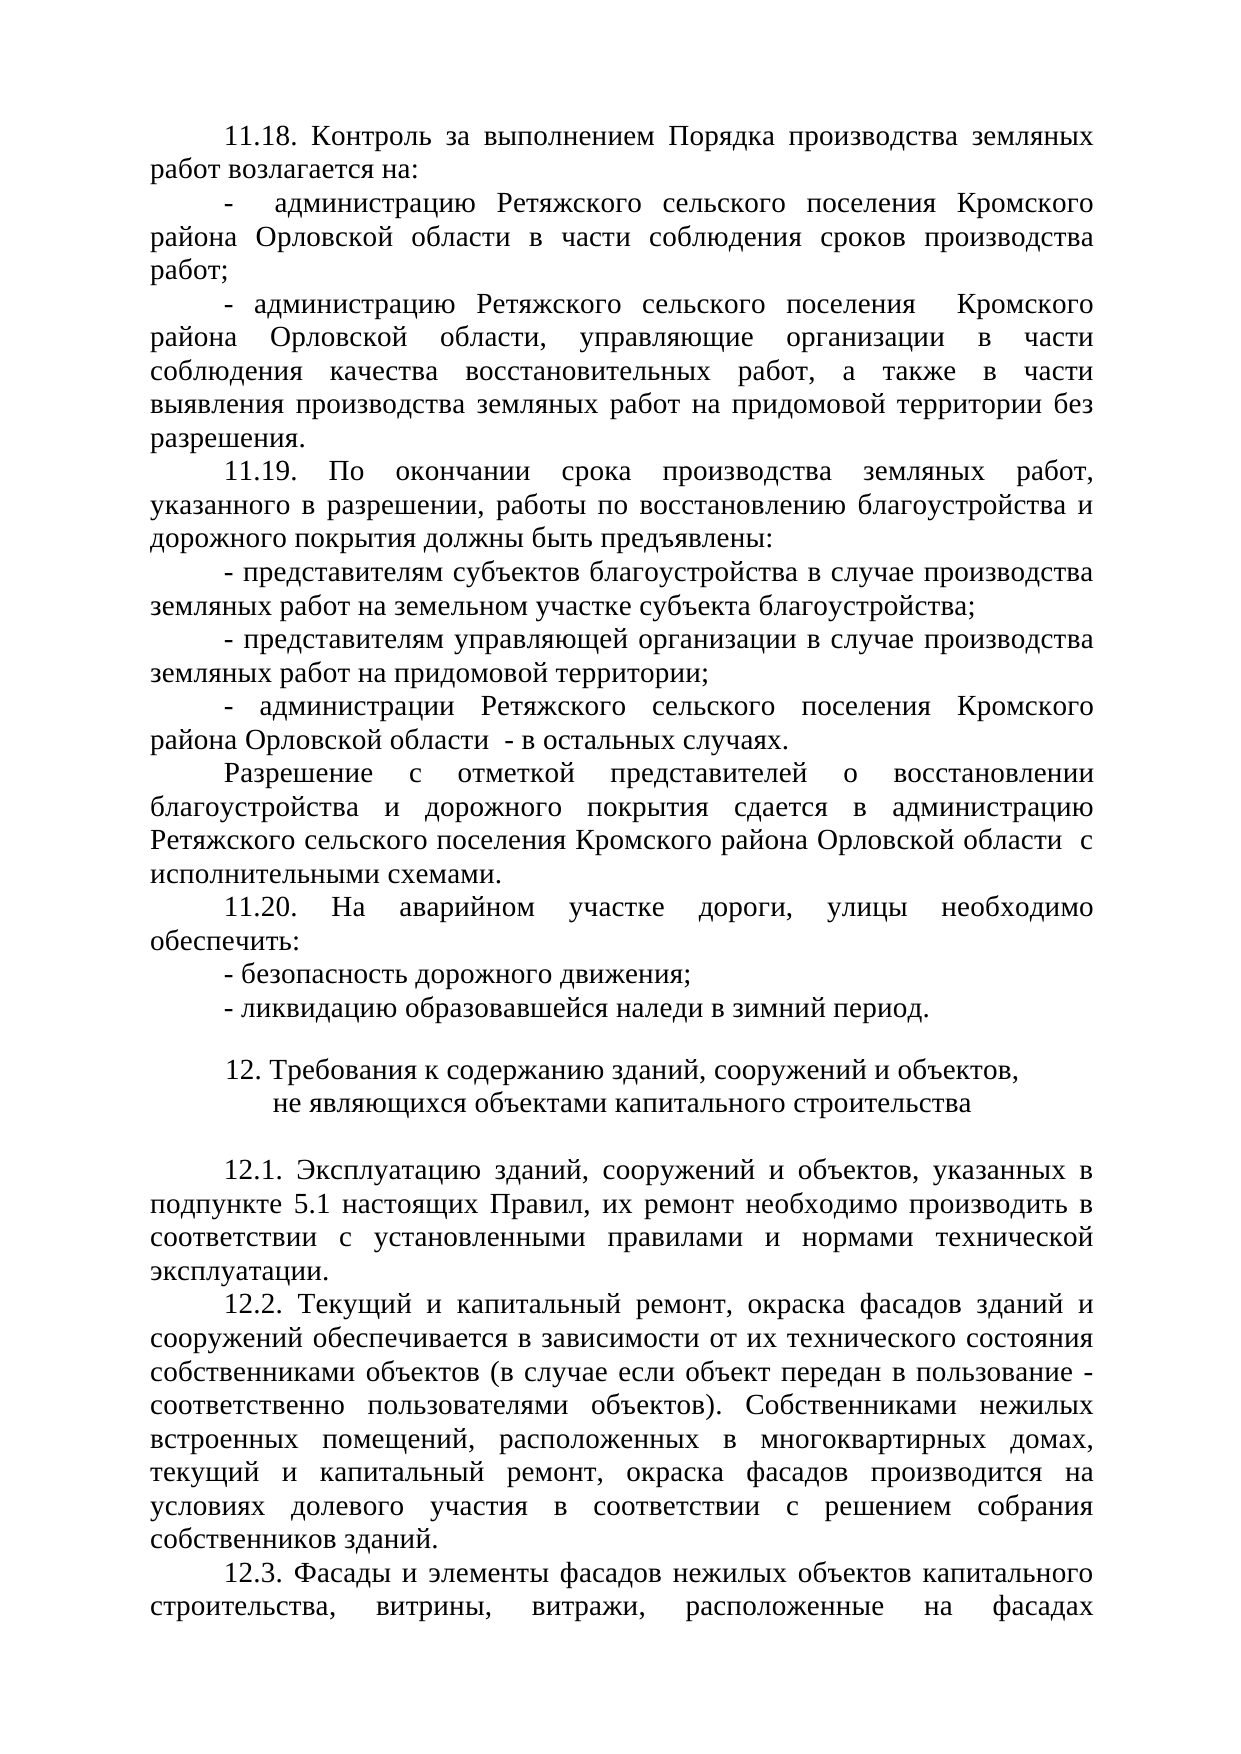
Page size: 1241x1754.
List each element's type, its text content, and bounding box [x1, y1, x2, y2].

text - представителям управляющей организации в случае производства земляных работ на придомовой территории; [150, 621, 1095, 688]
text - представителям субъектов благоустройства в случае производства земляных работ на земельном участке субъекта благоустройства; [150, 554, 1095, 621]
text 12. Требования к содержанию зданий, сооружений и объектов, [150, 1052, 1095, 1085]
text - безопасность дорожного движения; [150, 957, 1095, 990]
text - ликвидацию образовавшейся наледи в зимний период. [150, 990, 1095, 1024]
text - администрацию Ретяжского сельского поселения Кромского района Орловской области в части соблюдения сроков производства работ; [150, 185, 1095, 286]
text - администрации Ретяжского сельского поселения Кромского района Орловской области - в остальных случаях. [150, 688, 1095, 755]
text 12.1. Эксплуатацию зданий, сооружений и объектов, указанных в подпункте 5.1 настоящих Правил, их ремонт необходимо производить в соответствии с установленными правилами и нормами технической эксплуатации. [150, 1152, 1095, 1287]
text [150, 1555, 1095, 1622]
text 11.18. Контроль за выполнением Порядка производства земляных работ возлагается на: [150, 118, 1095, 185]
text не являющихся объектами капитального строительства [150, 1085, 1095, 1119]
text 11.20. На аварийном участке дороги, улицы необходимо обеспечить: [150, 889, 1095, 957]
text 12.2. Текущий и капитальный ремонт, окраска фасадов зданий и сооружений обеспечивается в зависимости от их технического состояния собственниками объектов (в случае если объект передан в пользование - соответственно пользователями объектов). Собственниками нежилых встроенных помещений, расположенных в многоквартирных домах, текущий и капитальный ремонт, окраска фасадов производится на условиях долевого участия в соответствии с решением собрания собственников зданий. [150, 1287, 1095, 1555]
text 11.19. По окончании срока производства земляных работ, указанного в разрешении, работы по восстановлению благоустройства и дорожного покрытия должны быть предъявлены: [150, 453, 1095, 554]
text Разрешение с отметкой представителей о восстановлении благоустройства и дорожного покрытия сдается в администрацию Ретяжского сельского поселения Кромского района Орловской области с исполнительными схемами. [150, 755, 1095, 889]
text - администрацию Ретяжского сельского поселения Кромского района Орловской области, управляющие организации в части соблюдения качества восстановительных работ, а также в части выявления производства земляных работ на придомовой территории без разрешения. [150, 286, 1095, 453]
